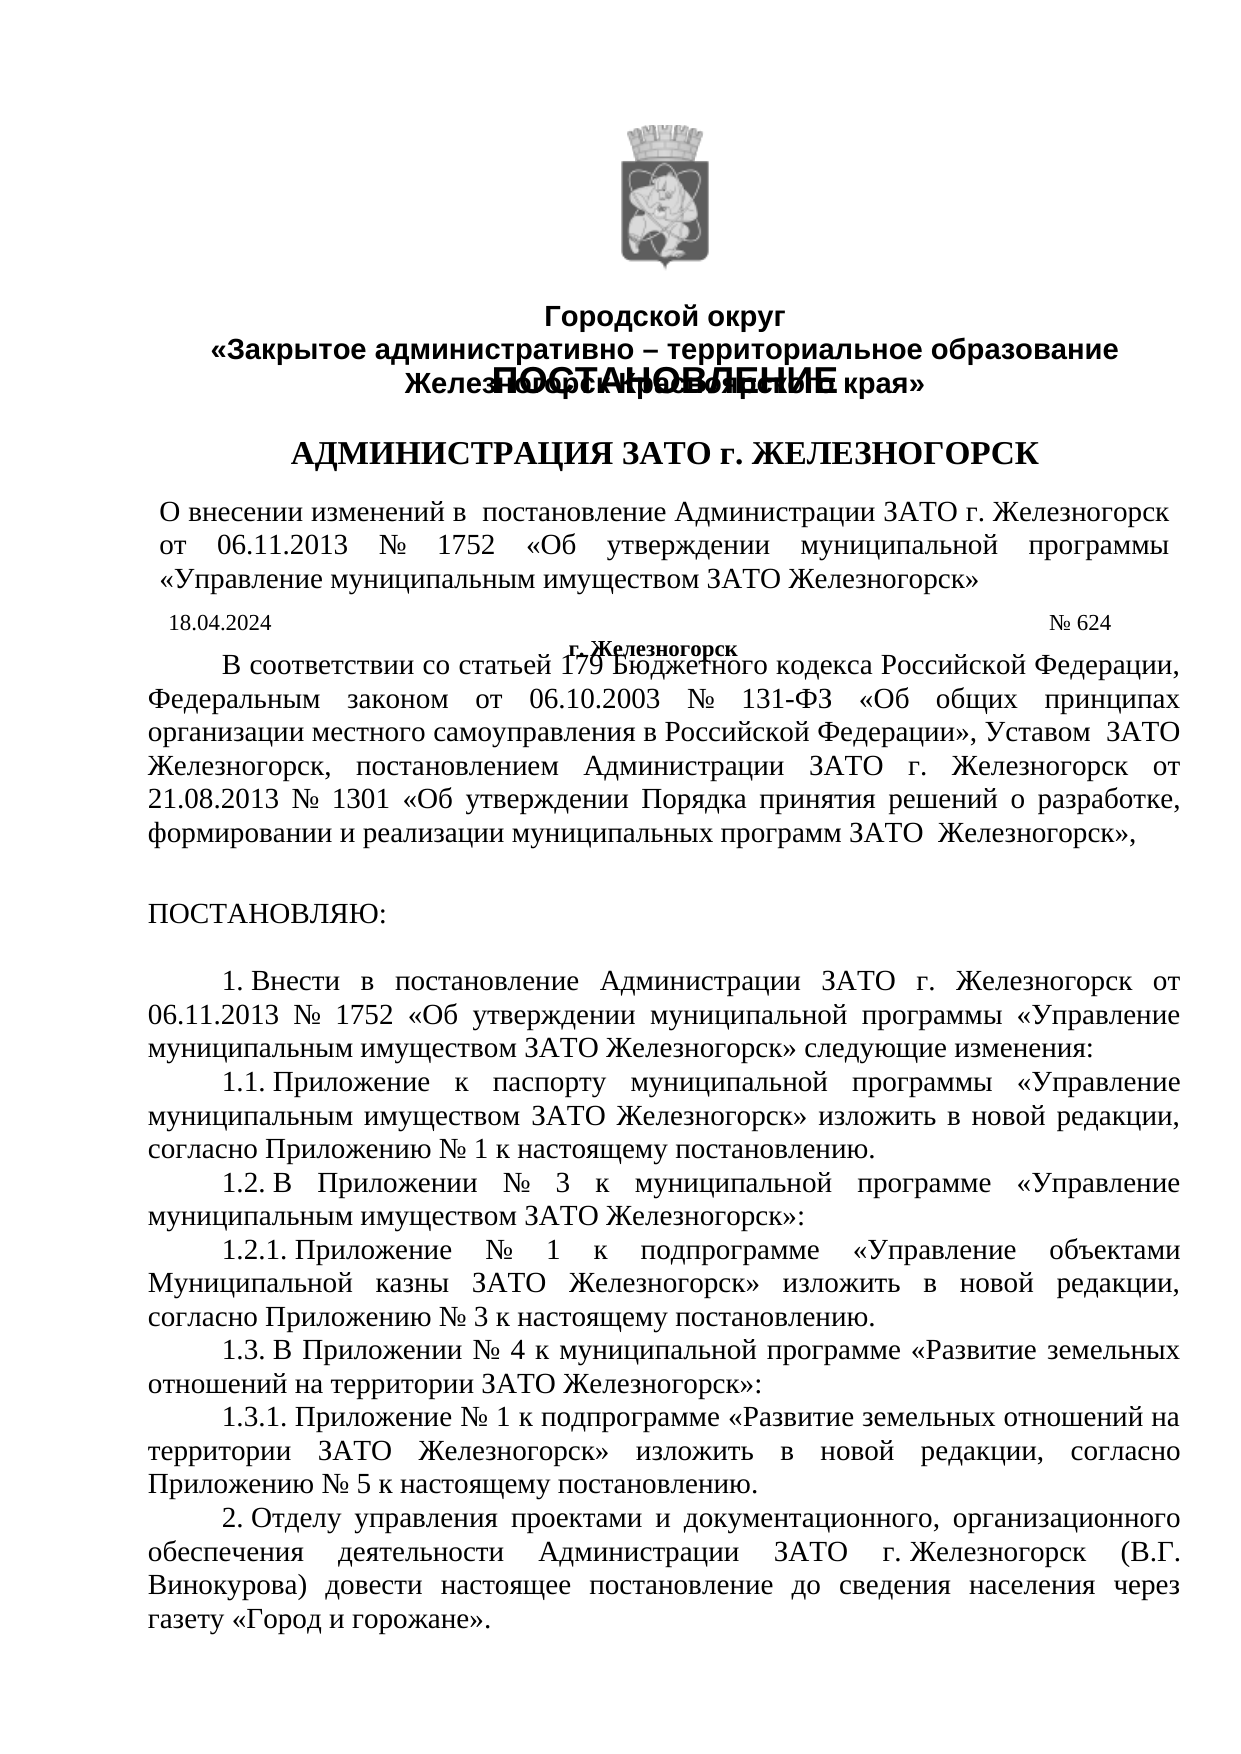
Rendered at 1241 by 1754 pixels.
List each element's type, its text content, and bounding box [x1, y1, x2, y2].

text ПОСТАНОВЛЯЮ: [148, 896, 1181, 930]
text «Закрытое административно – территориальное образование Железногорск Красноярского края» [149, 332, 1180, 358]
text В соответствии со статьей 179 Бюджетного кодекса Российской Федерации, Федеральным законом от 06.10.2003 № 131-ФЗ «Об общих принципах организации местного самоуправления в Российской Федерации», Уставом ЗАТО Железногорск, постановлением Администрации ЗАТО г. Железногорск от 21.08.2013 № 1301 «Об утверждении Порядка принятия решений о разработке, формировании и реализации муниципальных программ ЗАТО Железногорск», [148, 647, 1181, 848]
title 1.2. В Приложении № 3 к муниципальной программе «Управление муниципальным имуществом ЗАТО Железногорск»: [148, 1165, 1181, 1232]
subtitle АДМИНИСТРАЦИЯ ЗАТО г. ЖЕЛЕЗНОГОРСК [149, 433, 1180, 471]
title 1.3. В Приложении № 4 к муниципальной программе «Развитие земельных отношений на территории ЗАТО Железногорск»: [148, 1332, 1181, 1399]
picture [620, 125, 709, 271]
title 1.2.1. Приложение № 1 к подпрограмме «Управление объектами Муниципальной казны ЗАТО Железногорск» изложить в новой редакции, согласно Приложению № 3 к настоящему постановлению. [148, 1232, 1181, 1332]
text 1.1. Приложение к паспорту муниципальной программы «Управление муниципальным имуществом ЗАТО Железногорск» изложить в новой редакции, согласно Приложению № 1 к настоящему постановлению. [148, 1064, 1181, 1165]
text 18.04.2024 № 624 [128, 608, 1178, 635]
table_header О внесении изменений в постановление Администрации ЗАТО г. Железногорск от 06.11.2013 № 1752 «Об утверждении муниципальной программы «Управление муниципальным имуществом ЗАТО Железногорск» [148, 271, 1181, 594]
text ПОСТАНОВЛЕНИЕ [149, 358, 1180, 401]
title 1.3.1. Приложение № 1 к подпрограмме «Развитие земельных отношений на территории ЗАТО Железногорск» изложить в новой редакции, согласно Приложению № 5 к настоящему постановлению. [148, 1399, 1181, 1500]
title 1. Внести в постановление Администрации ЗАТО г. Железногорск от 06.11.2013 № 1752 «Об утверждении муниципальной программы «Управление муниципальным имуществом ЗАТО Железногорск» следующие изменения: [148, 963, 1181, 1064]
text Городской округ [149, 299, 1180, 332]
title 2. Отделу управления проектами и документационного, организационного обеспечения деятельности Администрации ЗАТО г. Железногорск (В.Г. Винокурова) довести настоящее постановление до сведения населения через газету «Город и горожане». [148, 1500, 1181, 1634]
text г. Железногорск [128, 635, 1178, 661]
